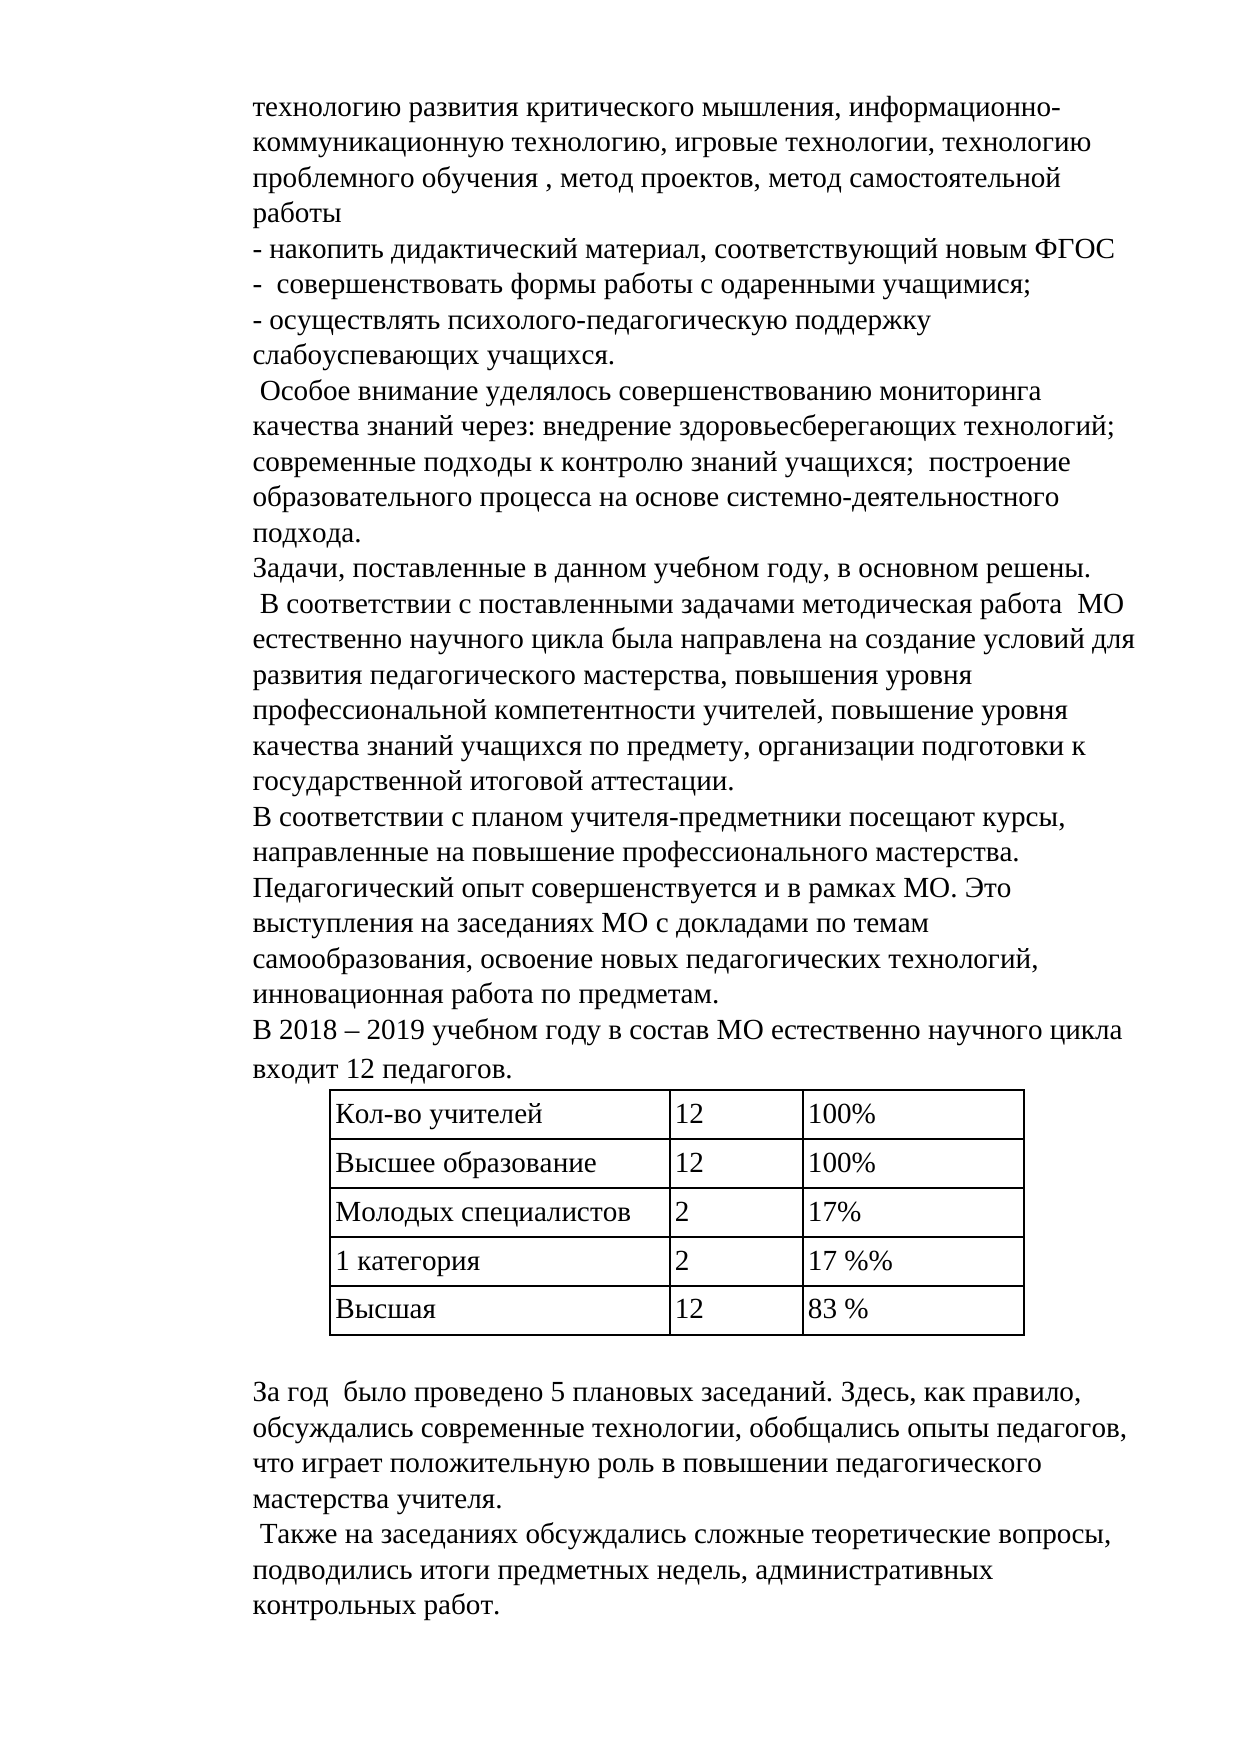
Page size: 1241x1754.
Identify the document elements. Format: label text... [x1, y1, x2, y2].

list В соответствии с планом учителя-предметники посещают курсы, направленные на повышение профессионального мастерства. Педагогический опыт совершенствуется и в рамках МО. Это выступления на заседаниях МО с докладами по темам самообразования, освоение новых педагогических технологий, инновационная работа по предметам. [252, 799, 1152, 1010]
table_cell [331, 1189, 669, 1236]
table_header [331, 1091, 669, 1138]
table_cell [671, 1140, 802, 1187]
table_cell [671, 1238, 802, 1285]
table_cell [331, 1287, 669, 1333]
list Также на заседаниях обсуждались сложные теоретические вопросы, подводились итоги предметных недель, административных контрольных работ. [252, 1516, 1152, 1621]
list Особое внимание уделялось совершенствованию мониторинга качества знаний через: внедрение здоровьесберегающих технологий; современные подходы к контролю знаний учащихся; построение образовательного процесса на основе системно-деятельностного подхода. [252, 373, 1152, 548]
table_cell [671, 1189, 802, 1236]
list - совершенствовать формы работы с одаренными учащимися; [252, 266, 1152, 300]
list - накопить дидактический материал, соответствующий новым ФГОС [252, 231, 1152, 264]
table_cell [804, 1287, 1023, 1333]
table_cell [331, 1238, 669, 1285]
list За год было проведено 5 плановых заседаний. Здесь, как правило, обсуждались современные технологии, обобщались опыты педагогов, что играет положительную роль в повышении педагогического мастерства учителя. [252, 1374, 1152, 1514]
list В 2018 – 2019 учебном году в состав МО естественно научного цикла входит 12 педагогов. [252, 1012, 1152, 1084]
list - осуществлять психолого-педагогическую поддержку слабоуспевающих учащихся. [252, 302, 1152, 371]
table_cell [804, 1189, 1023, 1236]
list В соответствии с поставленными задачами методическая работа МО естественно научного цикла была направлена на создание условий для развития педагогического мастерства, повышения уровня профессиональной компетентности учителей, повышение уровня качества знаний учащихся по предмету, организации подготовки к государственной итоговой аттестации. [252, 586, 1152, 797]
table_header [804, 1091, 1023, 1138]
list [252, 89, 1152, 229]
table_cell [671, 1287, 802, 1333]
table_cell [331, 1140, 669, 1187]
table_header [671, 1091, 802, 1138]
list Задачи, поставленные в данном учебном году, в основном решены. [252, 550, 1152, 584]
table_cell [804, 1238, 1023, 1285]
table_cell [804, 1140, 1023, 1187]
